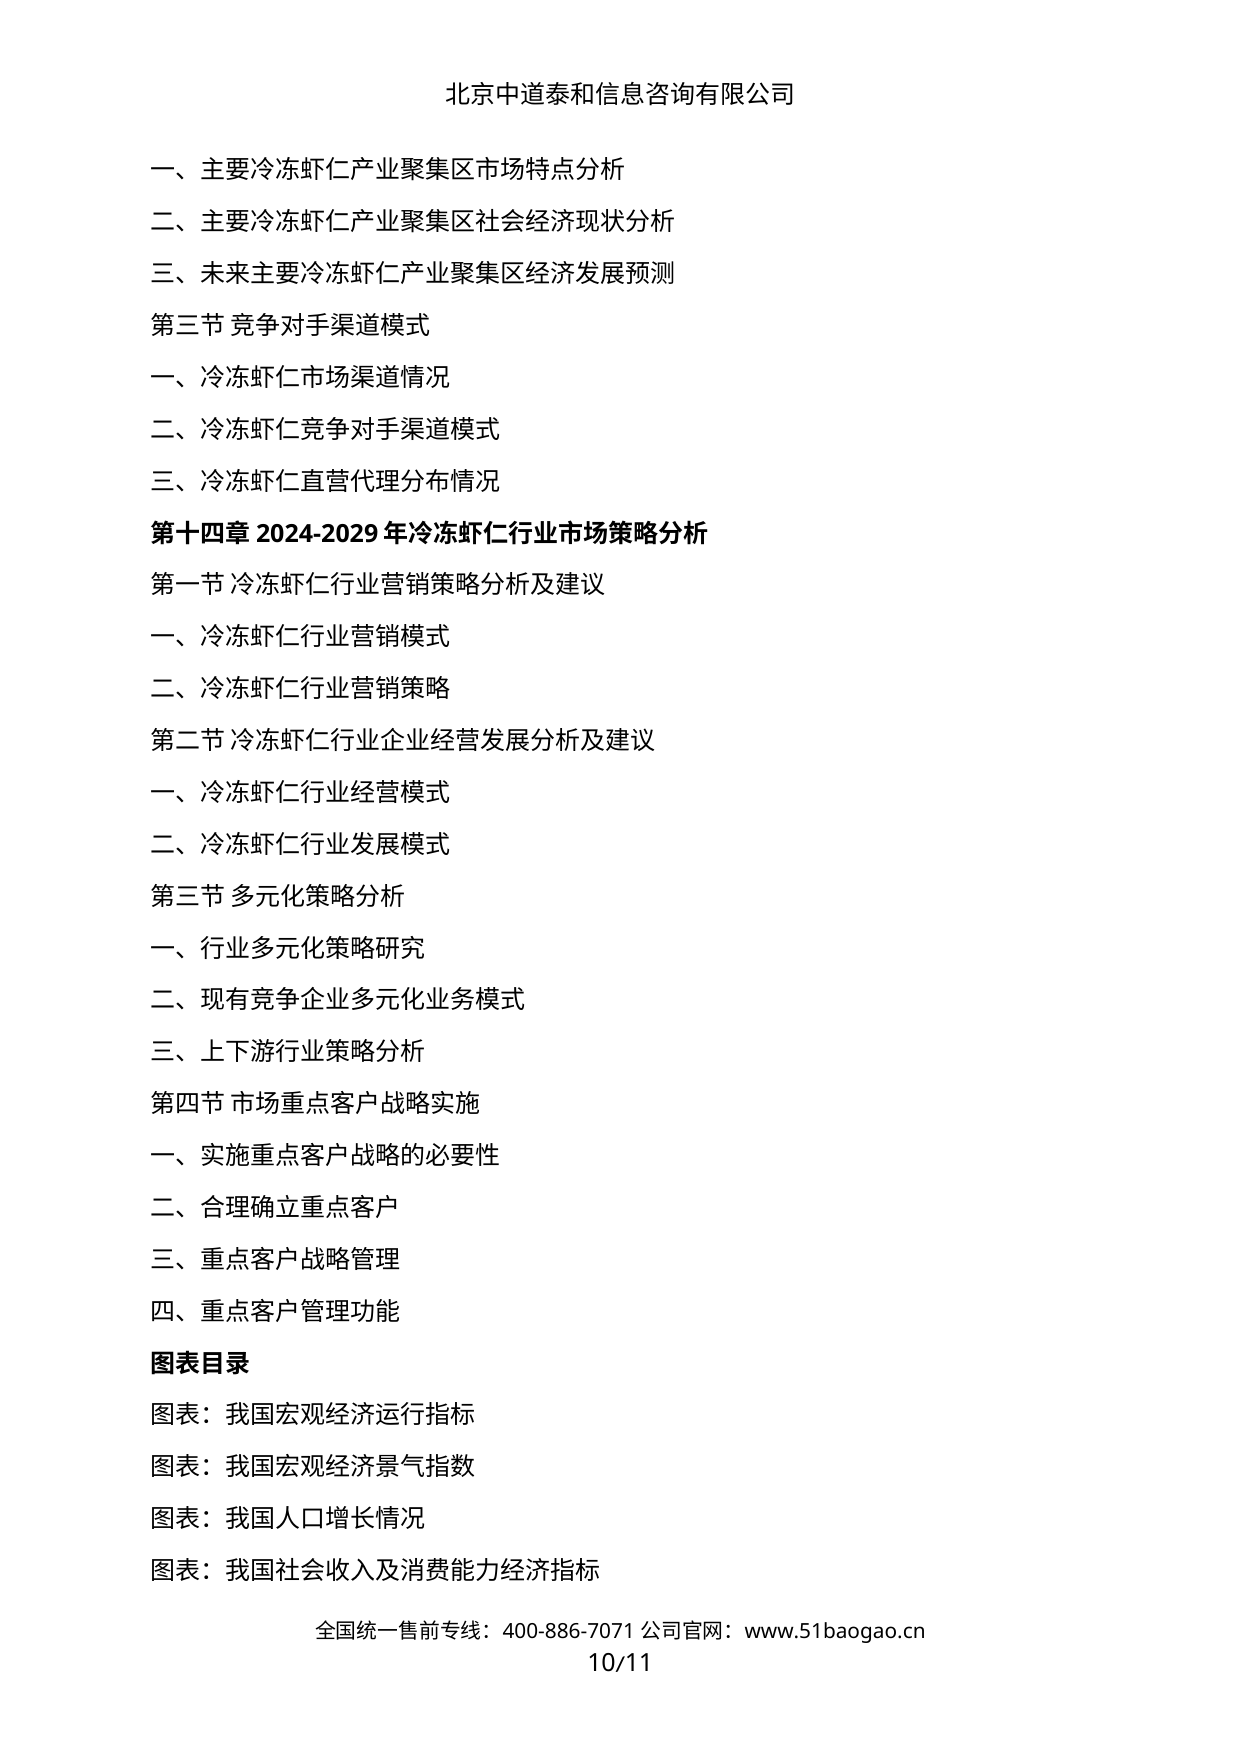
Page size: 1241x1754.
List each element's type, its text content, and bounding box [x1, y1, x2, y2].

text 一、冷冻虾仁行业营销模式 [150, 617, 1090, 653]
text 第二节 冷冻虾仁行业企业经营发展分析及建议 [150, 721, 1090, 757]
text 第四节 市场重点客户战略实施 [150, 1084, 1090, 1120]
text 二、冷冻虾仁竞争对手渠道模式 [150, 409, 1090, 446]
text 三、冷冻虾仁直营代理分布情况 [150, 461, 1090, 497]
text 二、合理确立重点客户 [150, 1187, 1090, 1224]
text 图表：我国人口增长情况 [150, 1499, 1090, 1535]
text 第一节 冷冻虾仁行业营销策略分析及建议 [150, 565, 1090, 601]
text 第三节 多元化策略分析 [150, 876, 1090, 912]
text 三、重点客户战略管理 [150, 1239, 1090, 1276]
text 一、实施重点客户战略的必要性 [150, 1136, 1090, 1172]
text 三、未来主要冷冻虾仁产业聚集区经济发展预测 [150, 254, 1090, 290]
text 图表：我国宏观经济运行指标 [150, 1395, 1090, 1431]
text 图表：我国社会收入及消费能力经济指标 [150, 1551, 1090, 1587]
text 一、冷冻虾仁行业经营模式 [150, 772, 1090, 809]
text 二、现有竞争企业多元化业务模式 [150, 980, 1090, 1016]
text 二、主要冷冻虾仁产业聚集区社会经济现状分析 [150, 202, 1090, 238]
text 图表：我国宏观经济景气指数 [150, 1447, 1090, 1483]
text 第三节 竞争对手渠道模式 [150, 306, 1090, 342]
text 二、冷冻虾仁行业发展模式 [150, 824, 1090, 861]
text 图表目录 [150, 1343, 1090, 1379]
text 第十四章 2024-2029年冷冻虾仁行业市场策略分析 [150, 513, 1090, 549]
text 一、冷冻虾仁市场渠道情况 [150, 357, 1090, 394]
text 四、重点客户管理功能 [150, 1291, 1090, 1327]
text 一、主要冷冻虾仁产业聚集区市场特点分析 [150, 150, 1090, 186]
text 二、冷冻虾仁行业营销策略 [150, 669, 1090, 705]
text 三、上下游行业策略分析 [150, 1032, 1090, 1068]
text 一、行业多元化策略研究 [150, 928, 1090, 964]
